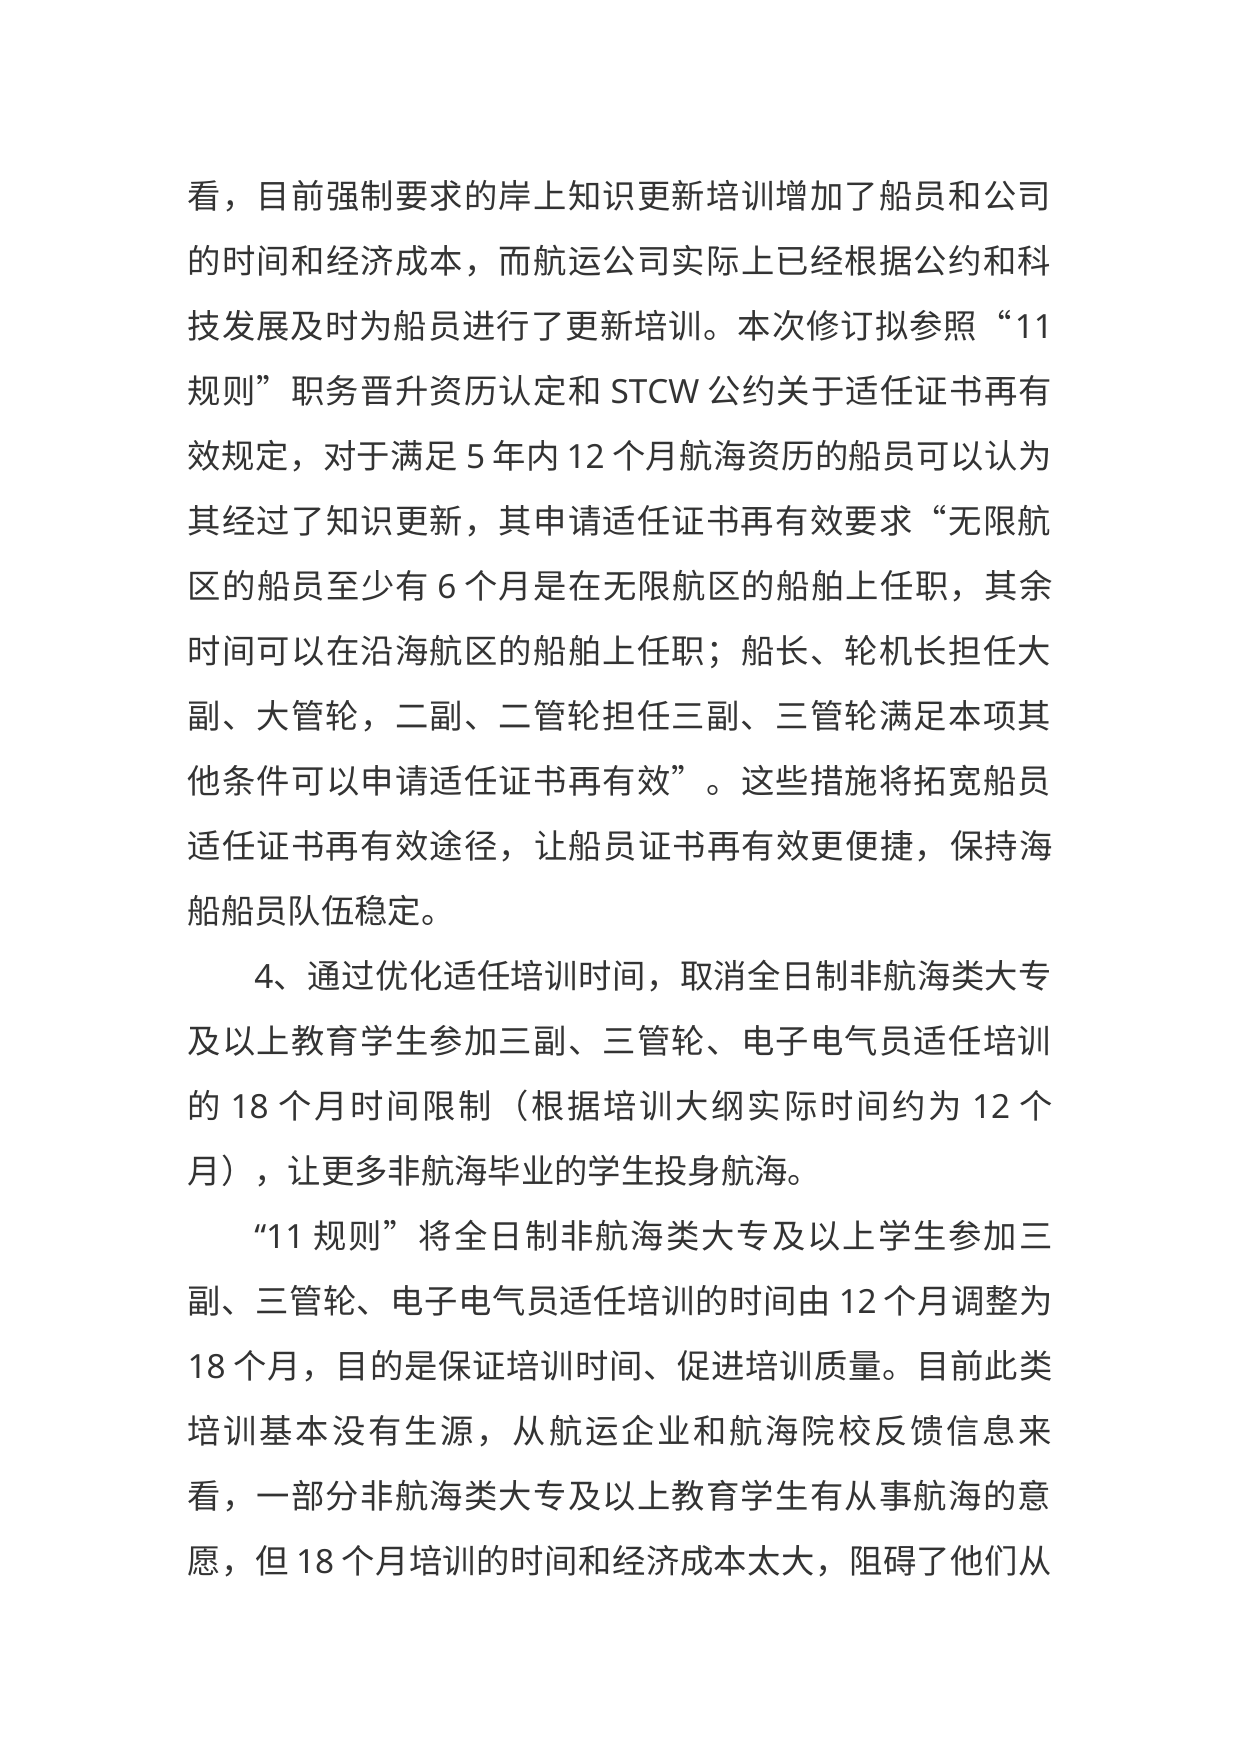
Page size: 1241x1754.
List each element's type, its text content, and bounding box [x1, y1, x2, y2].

text 4、通过优化适任培训时间，取消全日制非航海类大专及以上教育学生参加三副、三管轮、电子电气员适任培训的18个月时间限制（根据培训大纲实际时间约为12个月），让更多非航海毕业的学生投身航海。 [187, 942, 1053, 1202]
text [187, 162, 1053, 942]
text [187, 1202, 1053, 1592]
